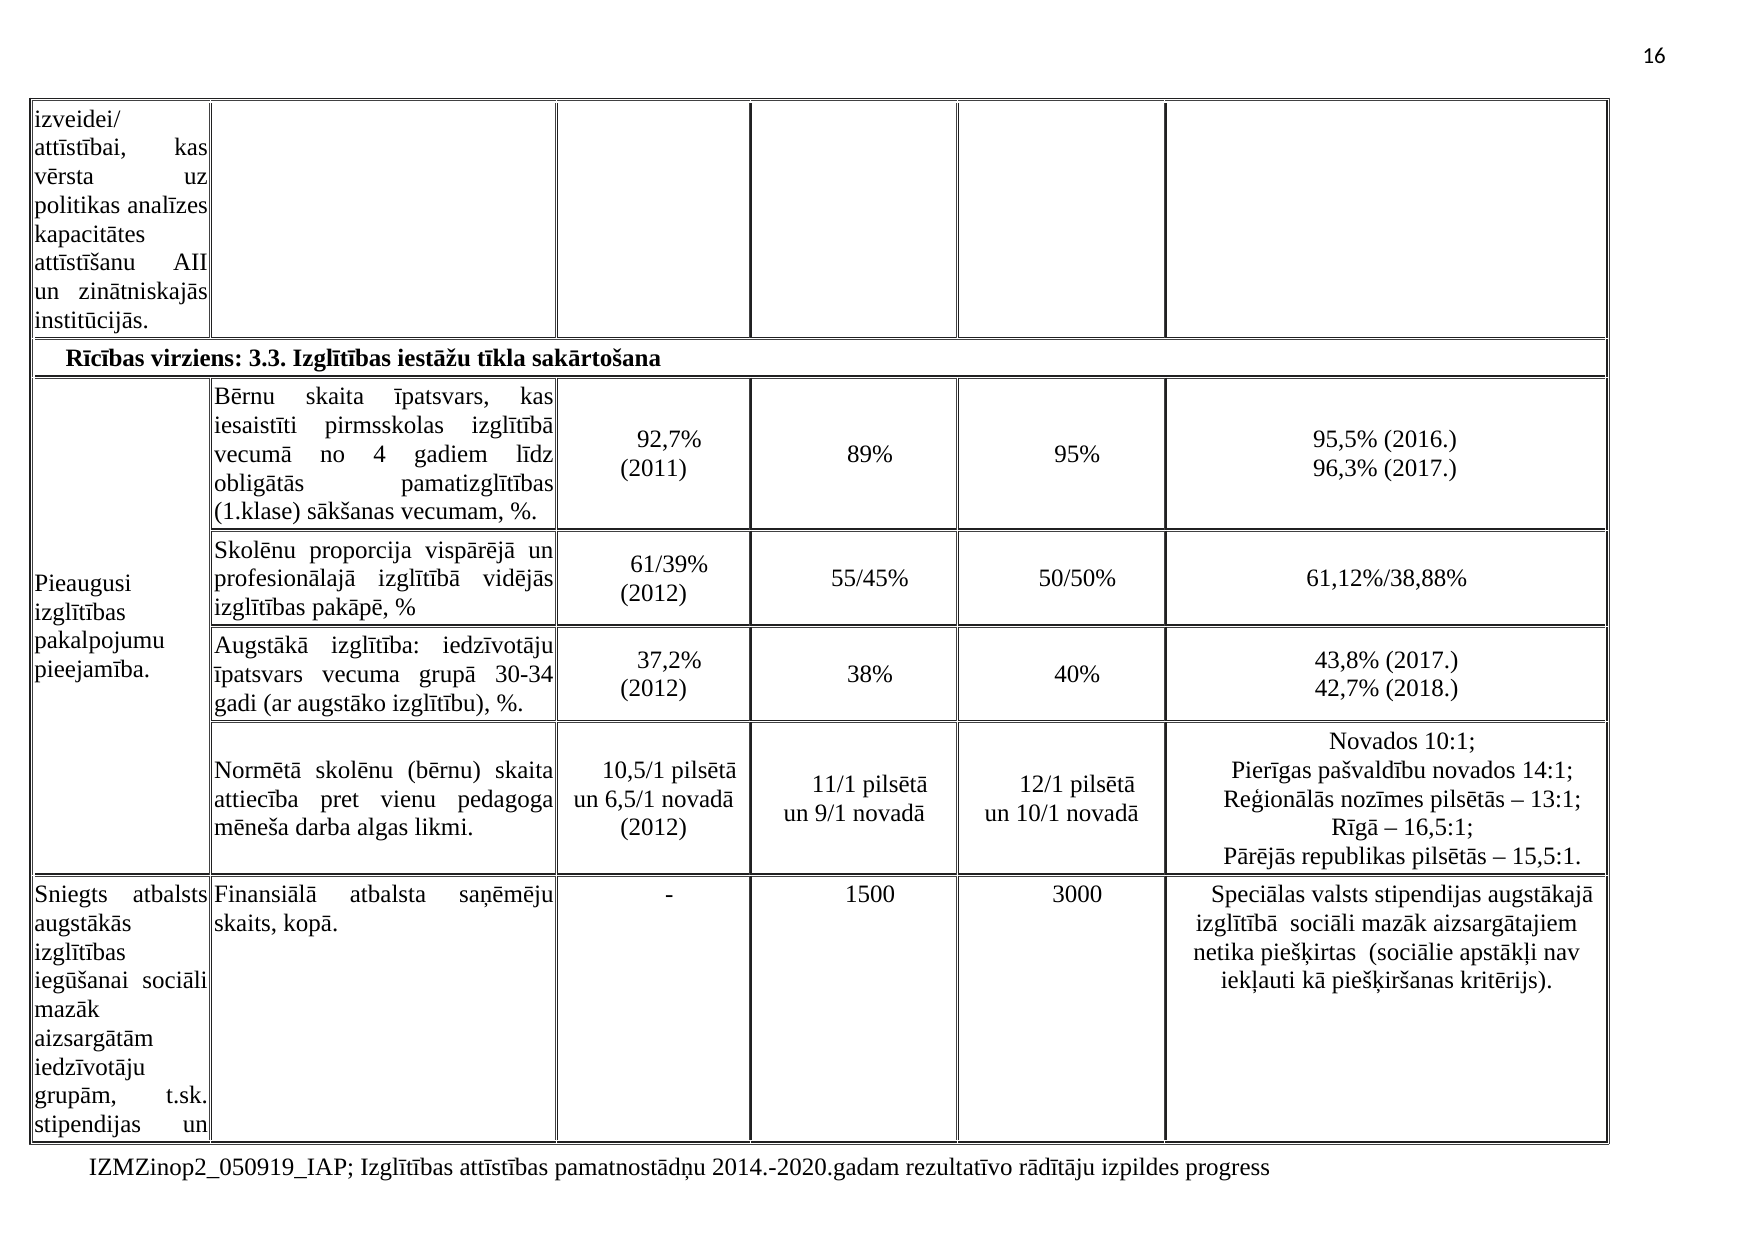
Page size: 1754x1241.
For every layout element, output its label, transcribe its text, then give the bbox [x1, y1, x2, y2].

table_cell - [557, 877, 750, 1141]
table_cell 1500 [750, 877, 958, 1141]
table_cell 3000 [958, 877, 1165, 1141]
table_cell 61,12%/38,88% [1167, 528, 1607, 624]
table_cell Normētā skolēnu (bērnu) skaita attiecība pret vienu pedagoga mēneša darba algas likmi. [212, 723, 555, 873]
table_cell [211, 877, 557, 1141]
table_cell 40% [959, 628, 1164, 720]
table_cell 11/1 pilsētā un 9/1 novadā [752, 723, 956, 873]
table_cell 50/50% [959, 532, 1164, 624]
table_cell Augstākā izglītība: iedzīvotāju īpatsvars vecuma grupā 30-34 gadi (ar augstāko izglītību), %. [212, 628, 555, 720]
table_cell 95% [959, 379, 1164, 528]
table_cell 89% [752, 379, 956, 528]
table_cell 12/1 pilsētā un 10/1 novadā [959, 723, 1164, 873]
table_cell 92,7% (2011) [558, 379, 749, 528]
table_cell 40 [958, 99, 1165, 337]
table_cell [1165, 101, 1606, 337]
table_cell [1165, 873, 1607, 1141]
table_cell - [557, 101, 750, 337]
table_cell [33, 873, 211, 1141]
table_cell Rīcības virziens: 3.3. Izglītības iestāžu tīkla sakārtošana [31, 337, 1608, 375]
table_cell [33, 101, 211, 337]
table_cell Novados 10:1; Pierīgas pašvaldību novados 14:1; Reģionālās nozīmes pilsētās – 13:1; Rīgā – 16,5:1; Pārējās republikas pilsētās – 15,5:1. [1165, 720, 1608, 873]
table_cell 38% [752, 628, 956, 720]
table_cell 95,5% (2016.) 96,3% (2017.) [1167, 375, 1607, 528]
table_cell 37,2% (2012) [558, 628, 749, 720]
table_cell Bērnu skaita īpatsvars, kas iesaistīti pirmsskolas izglītībā vecumā no 4 gadiem līdz obligātās pamatizglītības (1.klase) sākšanas vecumam, %. [212, 379, 555, 528]
table_cell 20 [750, 101, 958, 337]
table_cell Pieaugusi izglītības pakalpojumu pieejamība. [33, 375, 209, 873]
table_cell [211, 101, 557, 337]
table_cell 61/39% (2012) [558, 532, 749, 624]
table_cell Skolēnu proporcija vispārējā un profesionālajā izglītībā vidējās izglītības pakāpē, % [212, 532, 555, 624]
table_cell 55/45% [752, 532, 956, 624]
table_cell 10,5/1 pilsētā un 6,5/1 novadā (2012) [558, 723, 749, 873]
table_cell 43,8% (2017.) 42,7% (2018.) [1167, 624, 1607, 720]
